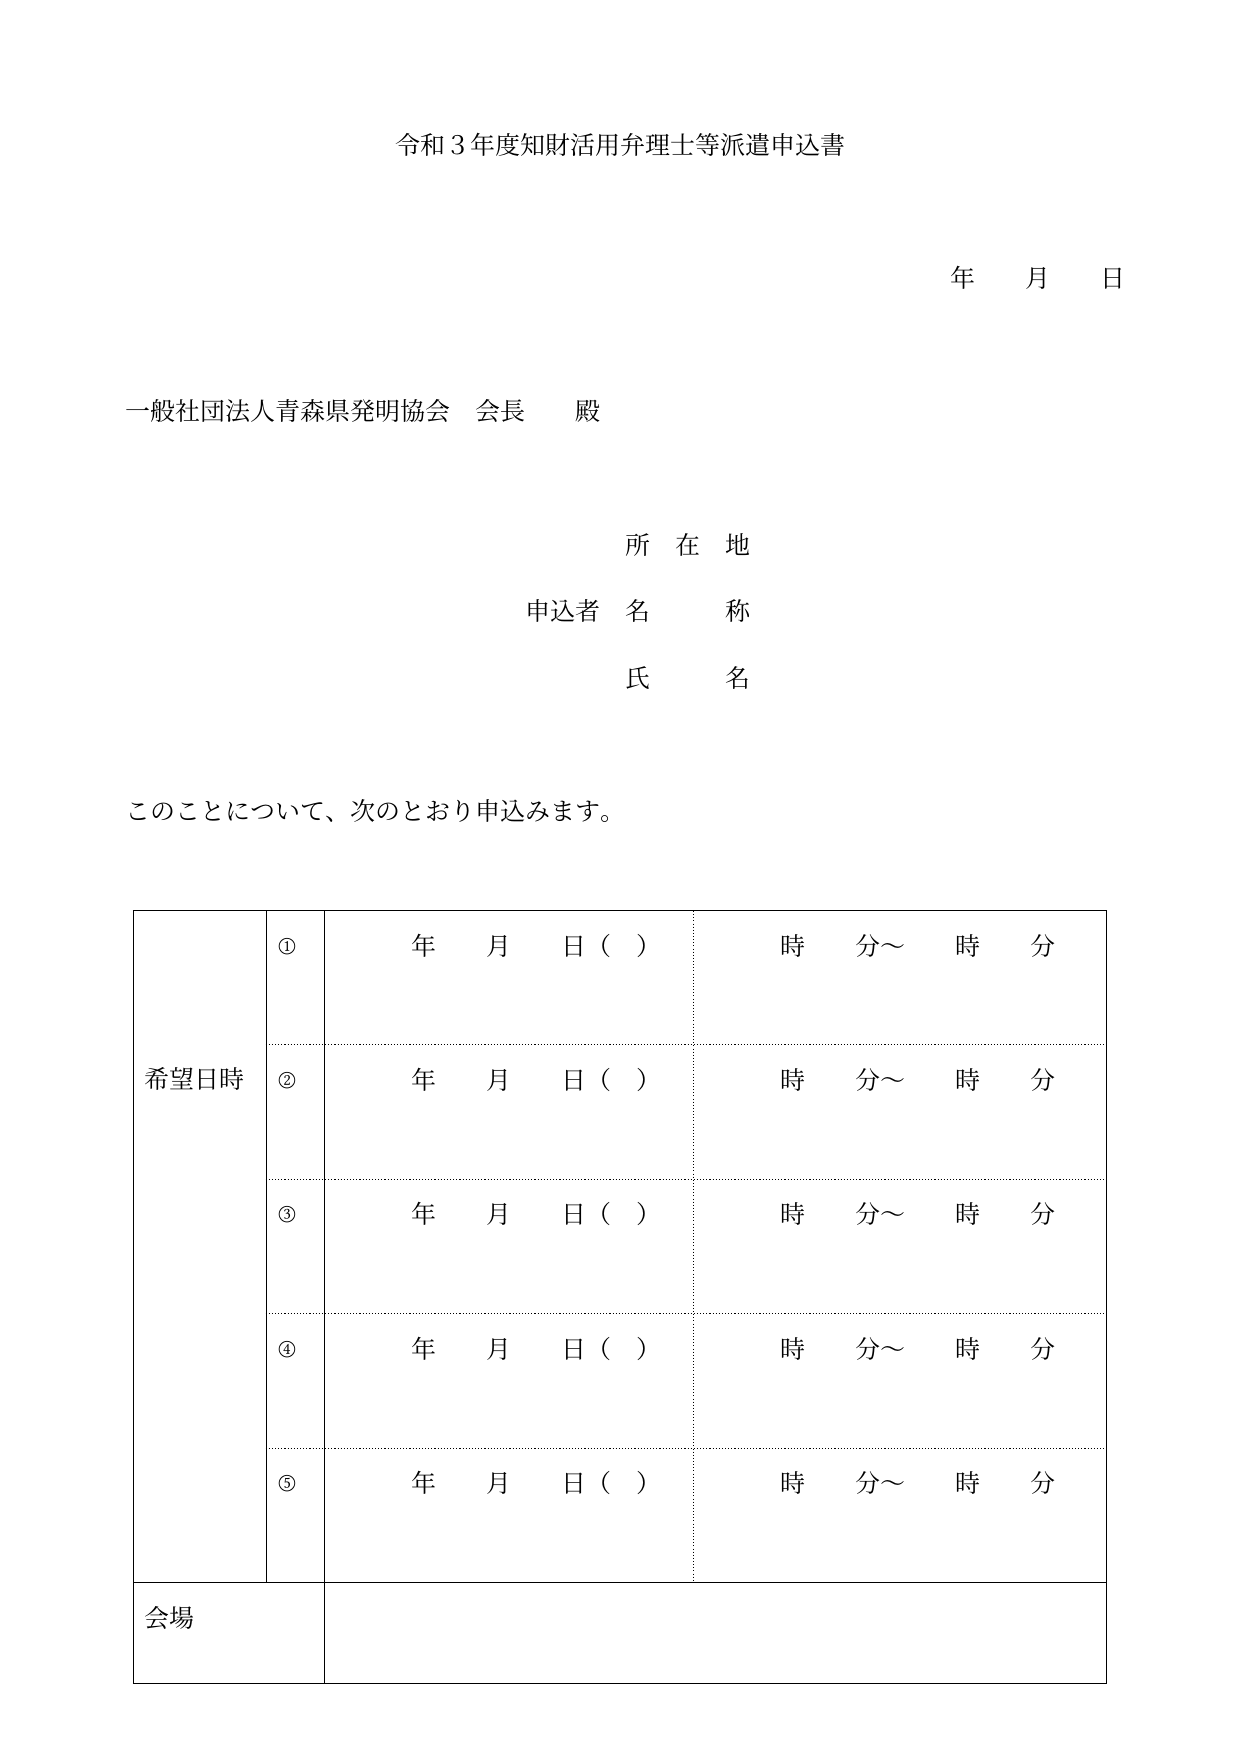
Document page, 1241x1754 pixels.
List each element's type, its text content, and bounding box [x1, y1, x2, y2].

text 氏 名 [75, 643, 1165, 710]
table_header 時 分～ 時 分 [694, 911, 1106, 1044]
table_cell [267, 1313, 324, 1447]
table_cell 年 月 日（ ） [325, 1448, 694, 1582]
table_cell [267, 1448, 324, 1582]
table_cell 時 分～ 時 分 [694, 1448, 1106, 1582]
text 申込者 名 称 [75, 577, 1165, 643]
table_cell 時 分～ 時 分 [694, 1313, 1106, 1447]
table_cell 会場 （所在地） [134, 1583, 324, 1683]
table_cell 年 月 日（ ） [325, 1179, 694, 1313]
text 年 月 日 [75, 243, 1165, 310]
table_cell [325, 1583, 1106, 1683]
table_header 年 月 日（ ） [325, 911, 694, 1044]
table_cell 時 分～ 時 分 [694, 1179, 1106, 1313]
table_cell 年 月 日（ ） [325, 1044, 694, 1179]
table_cell 年 月 日（ ） [325, 1313, 694, 1447]
text 令和３年度知財活用弁理士等派遣申込書 [75, 110, 1165, 177]
table_cell 時 分～ 時 分 [694, 1044, 1106, 1179]
table_header [267, 911, 324, 1044]
text このことについて、次のとおり申込みます。 [75, 777, 1165, 843]
text 所 在 地 [75, 510, 1165, 577]
text 一般社団法人青森県発明協会 会長 殿 [75, 377, 1165, 443]
table_cell [267, 1044, 324, 1179]
table_cell [267, 1179, 324, 1313]
table_header 希望日時 [134, 911, 266, 1582]
